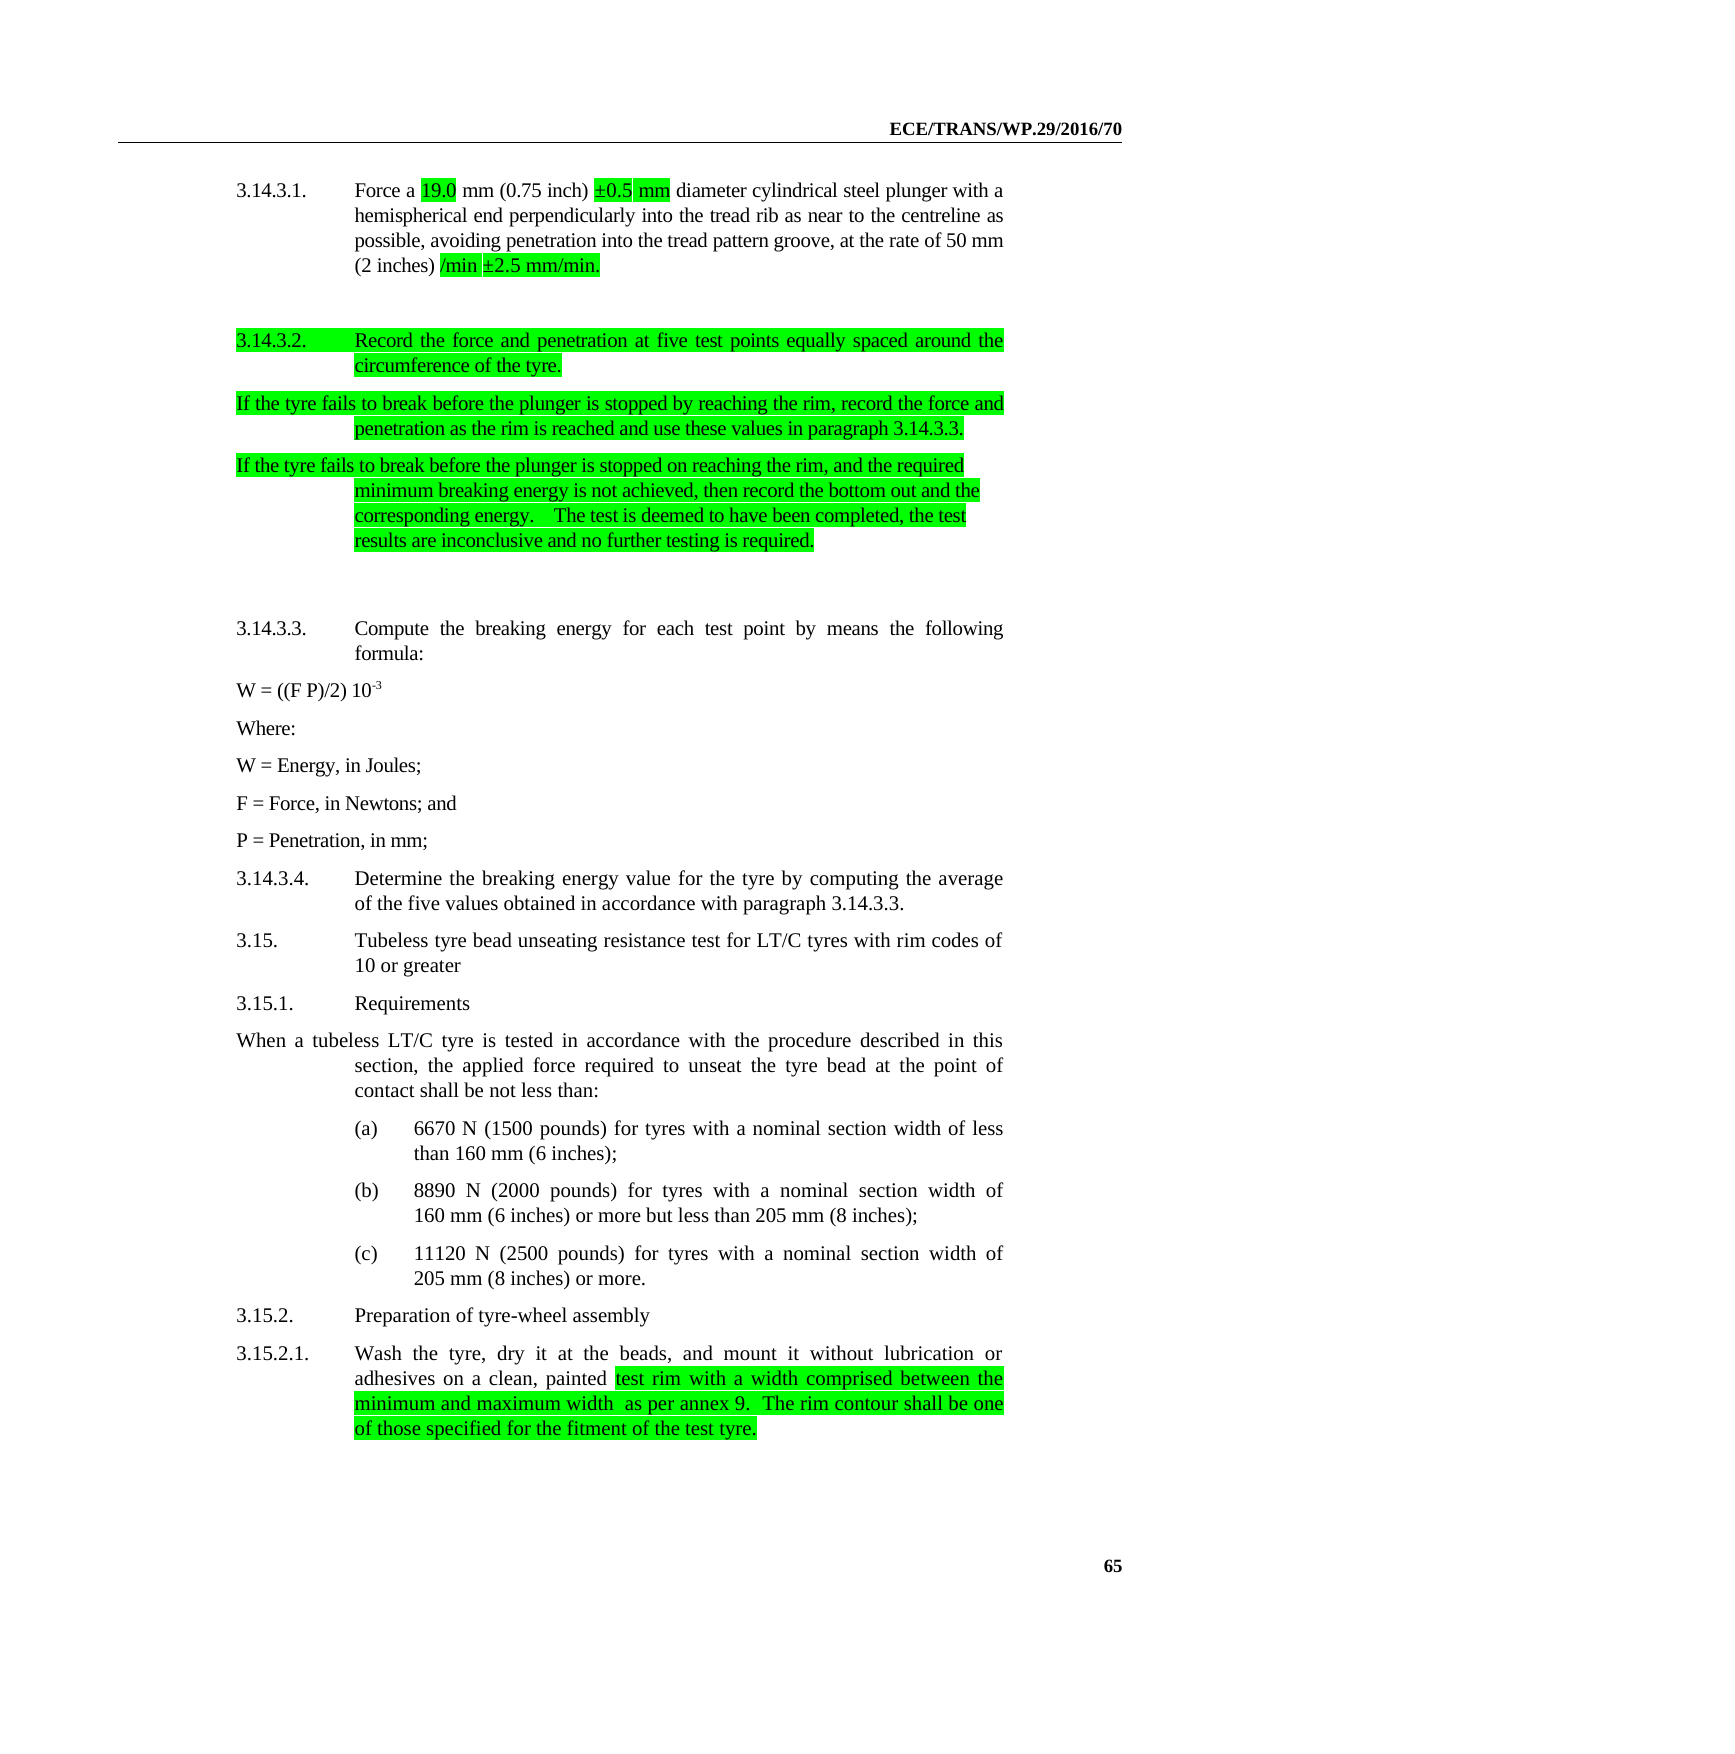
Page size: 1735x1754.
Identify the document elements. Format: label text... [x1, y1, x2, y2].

text 3.15.2. Preparation of tyre-wheel assembly [236, 1302, 1004, 1327]
text 3.15.2.1. Wash the tyre, dry it at the beads, and mount it without lubrication or adhesives on a clean, painted test rim with a width comprised between the minimum and maximum width as per annex 9. The rim contour shall be one of those specified for the fitment of the test tyre. [236, 1340, 1004, 1440]
text (c) 11120 N (2500 pounds) for tyres with a nominal section width of 205 mm (8 inches) or more. [354, 1240, 1004, 1290]
text (a) 6670 N (1500 pounds) for tyres with a nominal section width of less than 160 mm (6 inches); [354, 1115, 1004, 1165]
text (b) 8890 N (2000 pounds) for tyres with a nominal section width of 160 mm (6 inches) or more but less than 205 mm (8 inches); [354, 1177, 1004, 1227]
text 3.14.3.3. Compute the breaking energy for each test point by means the following formula: [236, 615, 1004, 665]
text W = ((F P)/2) 10-3 [236, 677, 1004, 702]
text 3.14.3.1. Force a 19.0 mm (0.75 inch) ±0.5 mm diameter cylindrical steel plunger with a hemispherical end perpendicularly into the tread rib as near to the centreline as possible, avoiding penetration into the tread pattern groove, at the rate of 50 mm (2 inches) /min ±2.5 mm/min. [236, 177, 1004, 277]
text If the tyre fails to break before the plunger is stopped by reaching the rim, record the force and penetration as the rim is reached and use these values in paragraph 3.14.3.3. [236, 415, 1004, 440]
text If the tyre fails to break before the plunger is stopped on reaching the rim, and the required minimum breaking energy is not achieved, then record the bottom out and the corresponding energy. The test is deemed to have been completed, the test results are inconclusive and no further testing is required. [236, 452, 1004, 552]
text W = Energy, in Joules; [236, 752, 1004, 777]
text 3.15.1. Requirements [236, 990, 1004, 1015]
text Where: [236, 715, 1004, 740]
text 3.14.3.4. Determine the breaking energy value for the tyre by computing the average of the five values obtained in accordance with paragraph 3.14.3.3. [236, 865, 1004, 915]
text F = Force, in Newtons; and [236, 790, 1004, 815]
text When a tubeless LT/C tyre is tested in accordance with the procedure described in this section, the applied force required to unseat the tyre bead at the point of contact shall be not less than: [236, 1027, 1004, 1102]
text 3.14.3.2. Record the force and penetration at five test points equally spaced around the circumference of the tyre. [236, 352, 1004, 377]
text 3.15. Tubeless tyre bead unseating resistance test for LT/C tyres with rim codes of 10 or greater [236, 927, 1004, 977]
text P = Penetration, in mm; [236, 827, 1004, 852]
